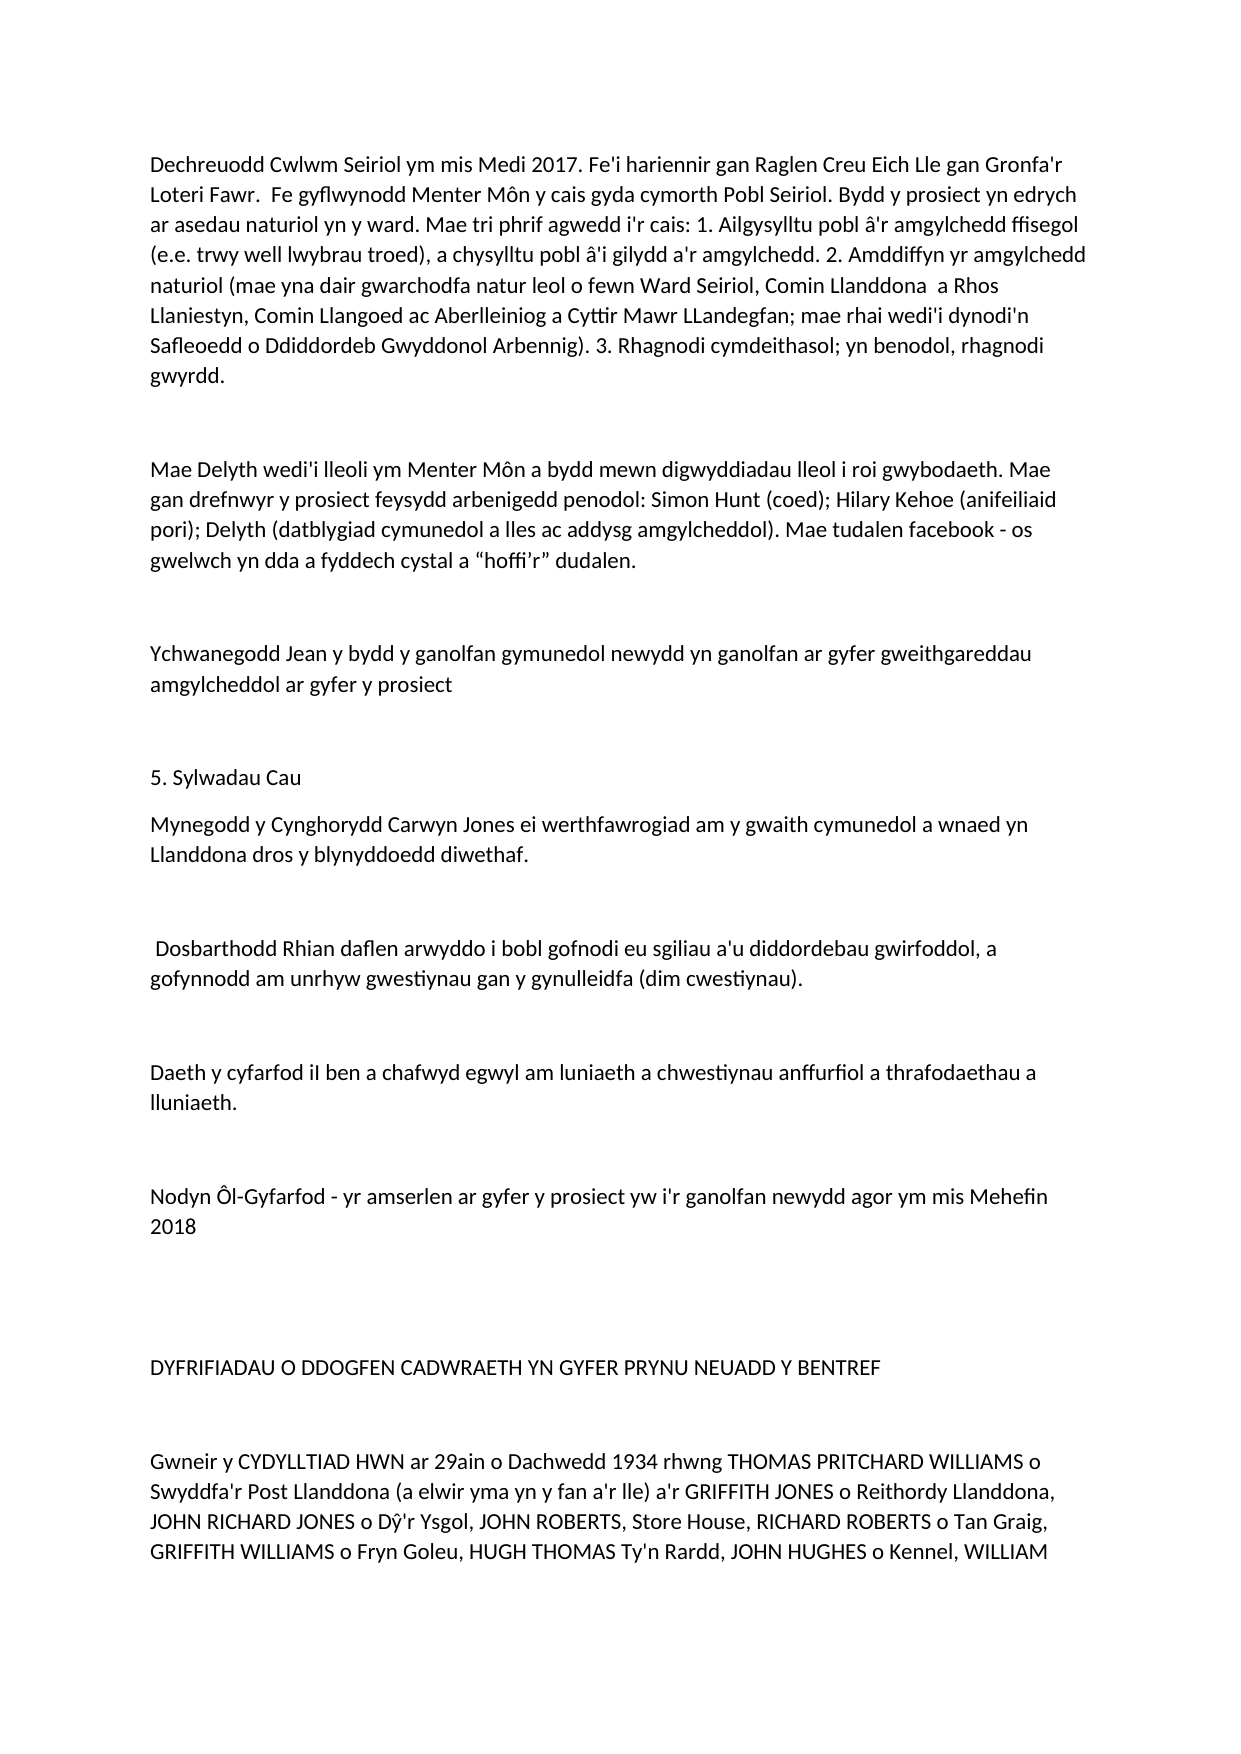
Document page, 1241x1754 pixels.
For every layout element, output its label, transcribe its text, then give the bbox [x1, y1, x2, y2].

text DYFRIFIADAU O DDOGFEN CADWRAETH YN GYFER PRYNU NEUADD Y BENTREF [150, 1353, 1090, 1381]
text Nodyn Ôl-Gyfarfod - yr amserlen ar gyfer y prosiect yw i'r ganolfan newydd agor ym mis Mehefin 2018 [150, 1182, 1090, 1241]
text 5. Sylwadau Cau [150, 763, 1090, 792]
text Mae Delyth wedi'i lleoli ym Menter Môn a bydd mewn digwyddiadau lleol i roi gwybodaeth. Mae gan drefnwyr y prosiect feysydd arbenigedd penodol: Simon Hunt (coed); Hilary Kehoe (anifeiliaid pori); Delyth (datblygiad cymunedol a lles ac addysg amgylcheddol). Mae tudalen facebook - os gwelwch yn dda a fyddech cystal a “hoffi’r” dudalen. [150, 455, 1090, 574]
text Mynegodd y Cynghorydd Carwyn Jones ei werthfawrogiad am y gwaith cymunedol a wnaed yn Llanddona dros y blynyddoedd diwethaf. [150, 810, 1090, 869]
text Ychwanegodd Jean y bydd y ganolfan gymunedol newydd yn ganolfan ar gyfer gweithgareddau amgylcheddol ar gyfer y prosiect [150, 639, 1090, 698]
text Dosbarthodd Rhian daflen arwyddo i bobl gofnodi eu sgiliau a'u diddordebau gwirfoddol, a gofynnodd am unrhyw gwestiynau gan y gynulleidfa (dim cwestiynau). [150, 934, 1090, 993]
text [150, 1447, 1090, 1566]
text Daeth y cyfarfod iI ben a chafwyd egwyl am luniaeth a chwestiynau anffurfiol a thrafodaethau a lluniaeth. [150, 1058, 1090, 1117]
text Dechreuodd Cwlwm Seiriol ym mis Medi 2017. Fe'i hariennir gan Raglen Creu Eich Lle gan Gronfa'r Loteri Fawr. Fe gyflwynodd Menter Môn y cais gyda cymorth Pobl Seiriol. Bydd y prosiect yn edrych ar asedau naturiol yn y ward. Mae tri phrif agwedd i'r cais: 1. Ailgysylltu pobl â'r amgylchedd ffisegol (e.e. trwy well lwybrau troed), a chysylltu pobl â'i gilydd a'r amgylchedd. 2. Amddiffyn yr amgylchedd naturiol (mae yna dair gwarchodfa natur leol o fewn Ward Seiriol, Comin Llanddona a Rhos Llaniestyn, Comin Llangoed ac Aberlleiniog a Cyttir Mawr LLandegfan; mae rhai wedi'i dynodi'n Safleoedd o Ddiddordeb Gwyddonol Arbennig). 3. Rhagnodi cymdeithasol; yn benodol, rhagnodi gwyrdd. [150, 150, 1090, 389]
